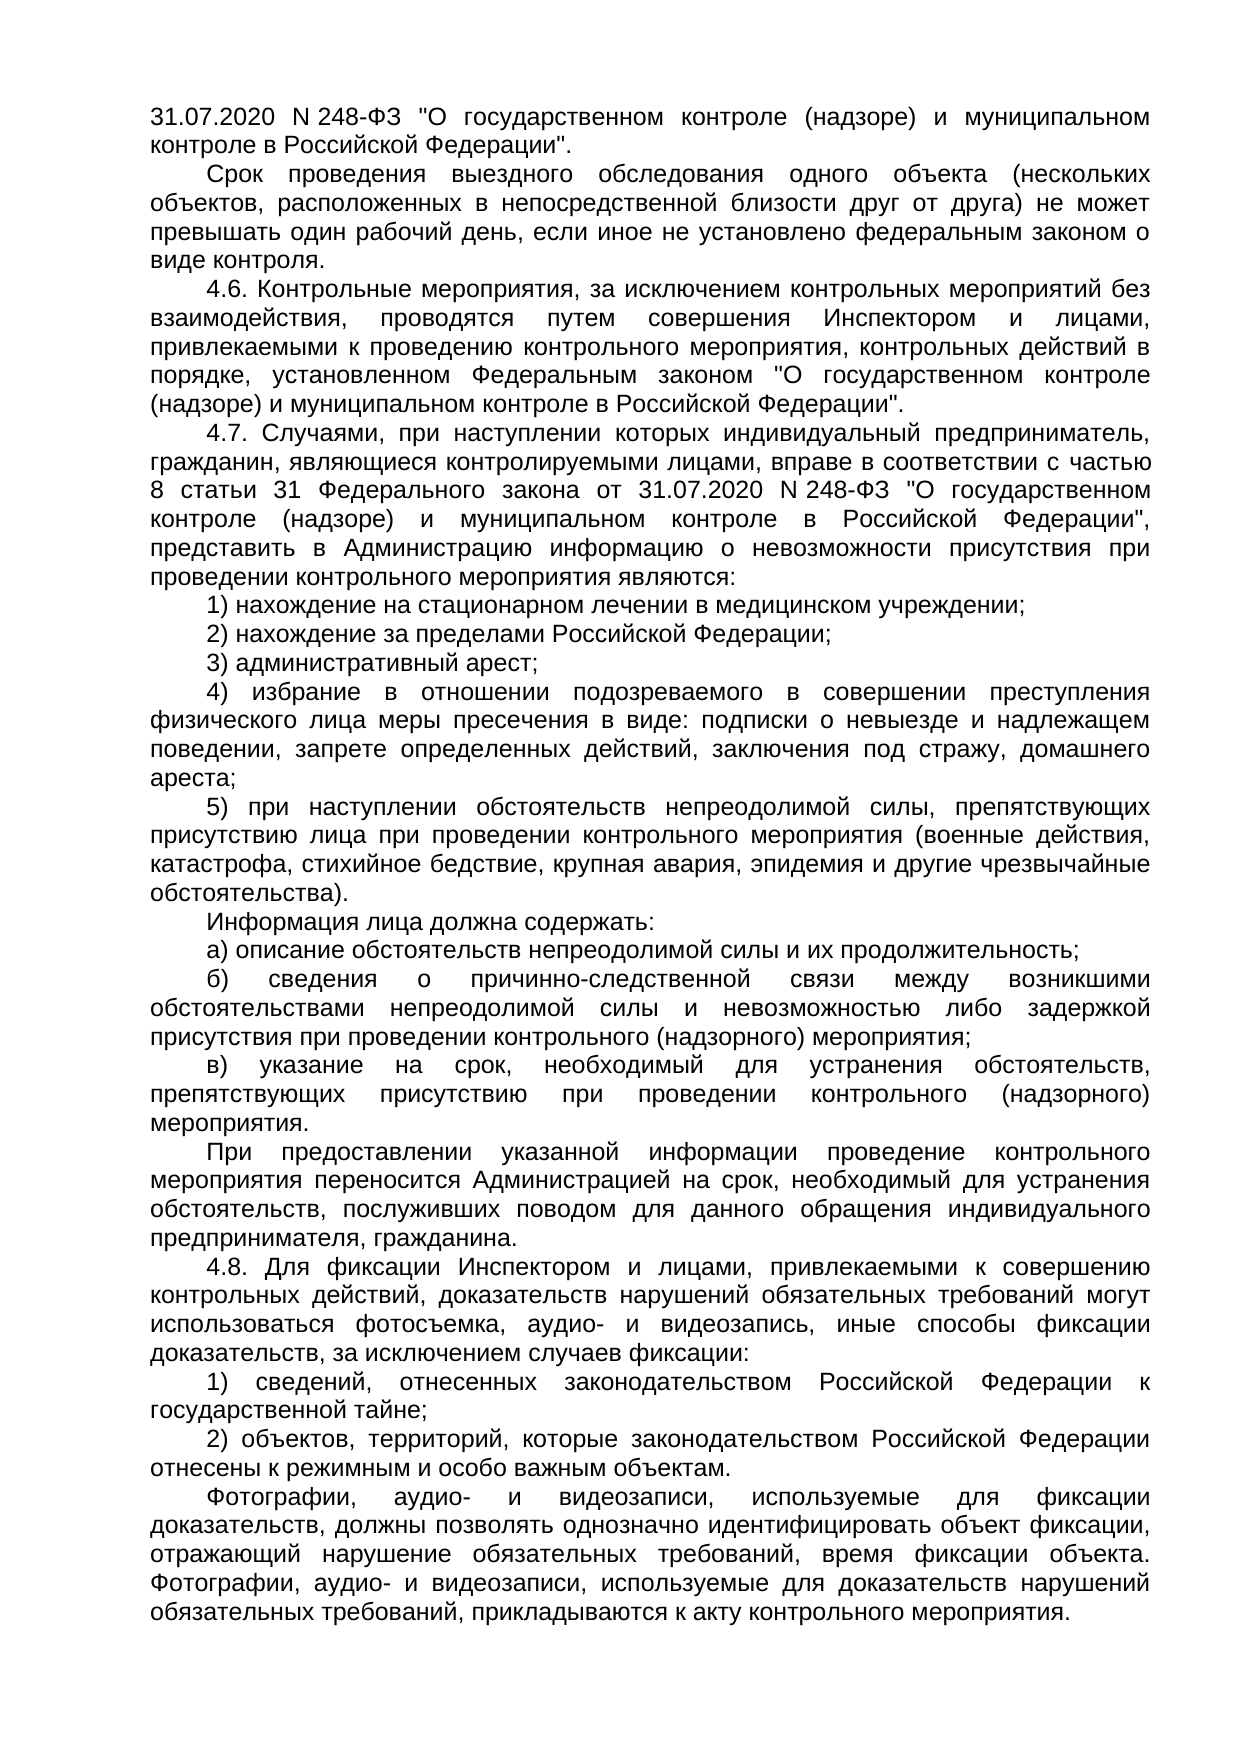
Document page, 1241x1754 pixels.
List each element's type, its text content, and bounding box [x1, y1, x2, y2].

text 4.7. Случаями, при наступлении которых индивидуальный предприниматель, гражданин, являющиеся контролируемыми лицами, вправе в соответствии с частью 8 статьи 31 Федерального закона от 31.07.2020 N 248-ФЗ "О государственном контроле (надзоре) и муниципальном контроле в Российской Федерации", представить в Администрацию информацию о невозможности присутствия при проведении контрольного мероприятия являются: [150, 418, 1152, 591]
text 5) при наступлении обстоятельств непреодолимой силы, препятствующих присутствию лица при проведении контрольного мероприятия (военные действия, катастрофа, стихийное бедствие, крупная авария, эпидемия и другие чрезвычайные обстоятельства). [150, 792, 1152, 907]
text 4.8. Для фиксации Инспектором и лицами, привлекаемыми к совершению контрольных действий, доказательств нарушений обязательных требований могут использоваться фотосъемка, аудио- и видеозапись, иные способы фиксации доказательств, за исключением случаев фиксации: [150, 1252, 1152, 1367]
text Фотографии, аудио- и видеозаписи, используемые для фиксации доказательств, должны позволять однозначно идентифицировать объект фиксации, отражающий нарушение обязательных требований, время фиксации объекта. Фотографии, аудио- и видеозаписи, используемые для доказательств нарушений обязательных требований, прикладываются к акту контрольного мероприятия. [150, 1482, 1152, 1626]
text б) сведения о причинно-следственной связи между возникшими обстоятельствами непреодолимой силы и невозможностью либо задержкой присутствия при проведении контрольного (надзорного) мероприятия; [150, 964, 1152, 1051]
text 4.6. Контрольные мероприятия, за исключением контрольных мероприятий без взаимодействия, проводятся путем совершения Инспектором и лицами, привлекаемыми к проведению контрольного мероприятия, контрольных действий в порядке, установленном Федеральным законом "О государственном контроле (надзоре) и муниципальном контроле в Российской Федерации". [150, 274, 1152, 418]
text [150, 102, 1152, 159]
text 2) объектов, территорий, которые законодательством Российской Федерации отнесены к режимным и особо важным объектам. [150, 1424, 1152, 1482]
text Срок проведения выездного обследования одного объекта (нескольких объектов, расположенных в непосредственной близости друг от друга) не может превышать один рабочий день, если иное не установлено федеральным законом о виде контроля. [150, 159, 1152, 274]
text Информация лица должна содержать: [150, 907, 1152, 936]
text 2) нахождение за пределами Российской Федерации; [150, 619, 1152, 648]
text 3) административный арест; [150, 648, 1152, 677]
text 1) нахождение на стационарном лечении в медицинском учреждении; [150, 591, 1152, 619]
text в) указание на срок, необходимый для устранения обстоятельств, препятствующих присутствию при проведении контрольного (надзорного) мероприятия. [150, 1051, 1152, 1137]
text а) описание обстоятельств непреодолимой силы и их продолжительность; [150, 936, 1152, 964]
text 4) избрание в отношении подозреваемого в совершении преступления физического лица меры пресечения в виде: подписки о невыезде и надлежащем поведении, запрете определенных действий, заключения под стражу, домашнего ареста; [150, 677, 1152, 792]
text При предоставлении указанной информации проведение контрольного мероприятия переносится Администрацией на срок, необходимый для устранения обстоятельств, послуживших поводом для данного обращения индивидуального предпринимателя, гражданина. [150, 1137, 1152, 1252]
text 1) сведений, отнесенных законодательством Российской Федерации к государственной тайне; [150, 1367, 1152, 1424]
